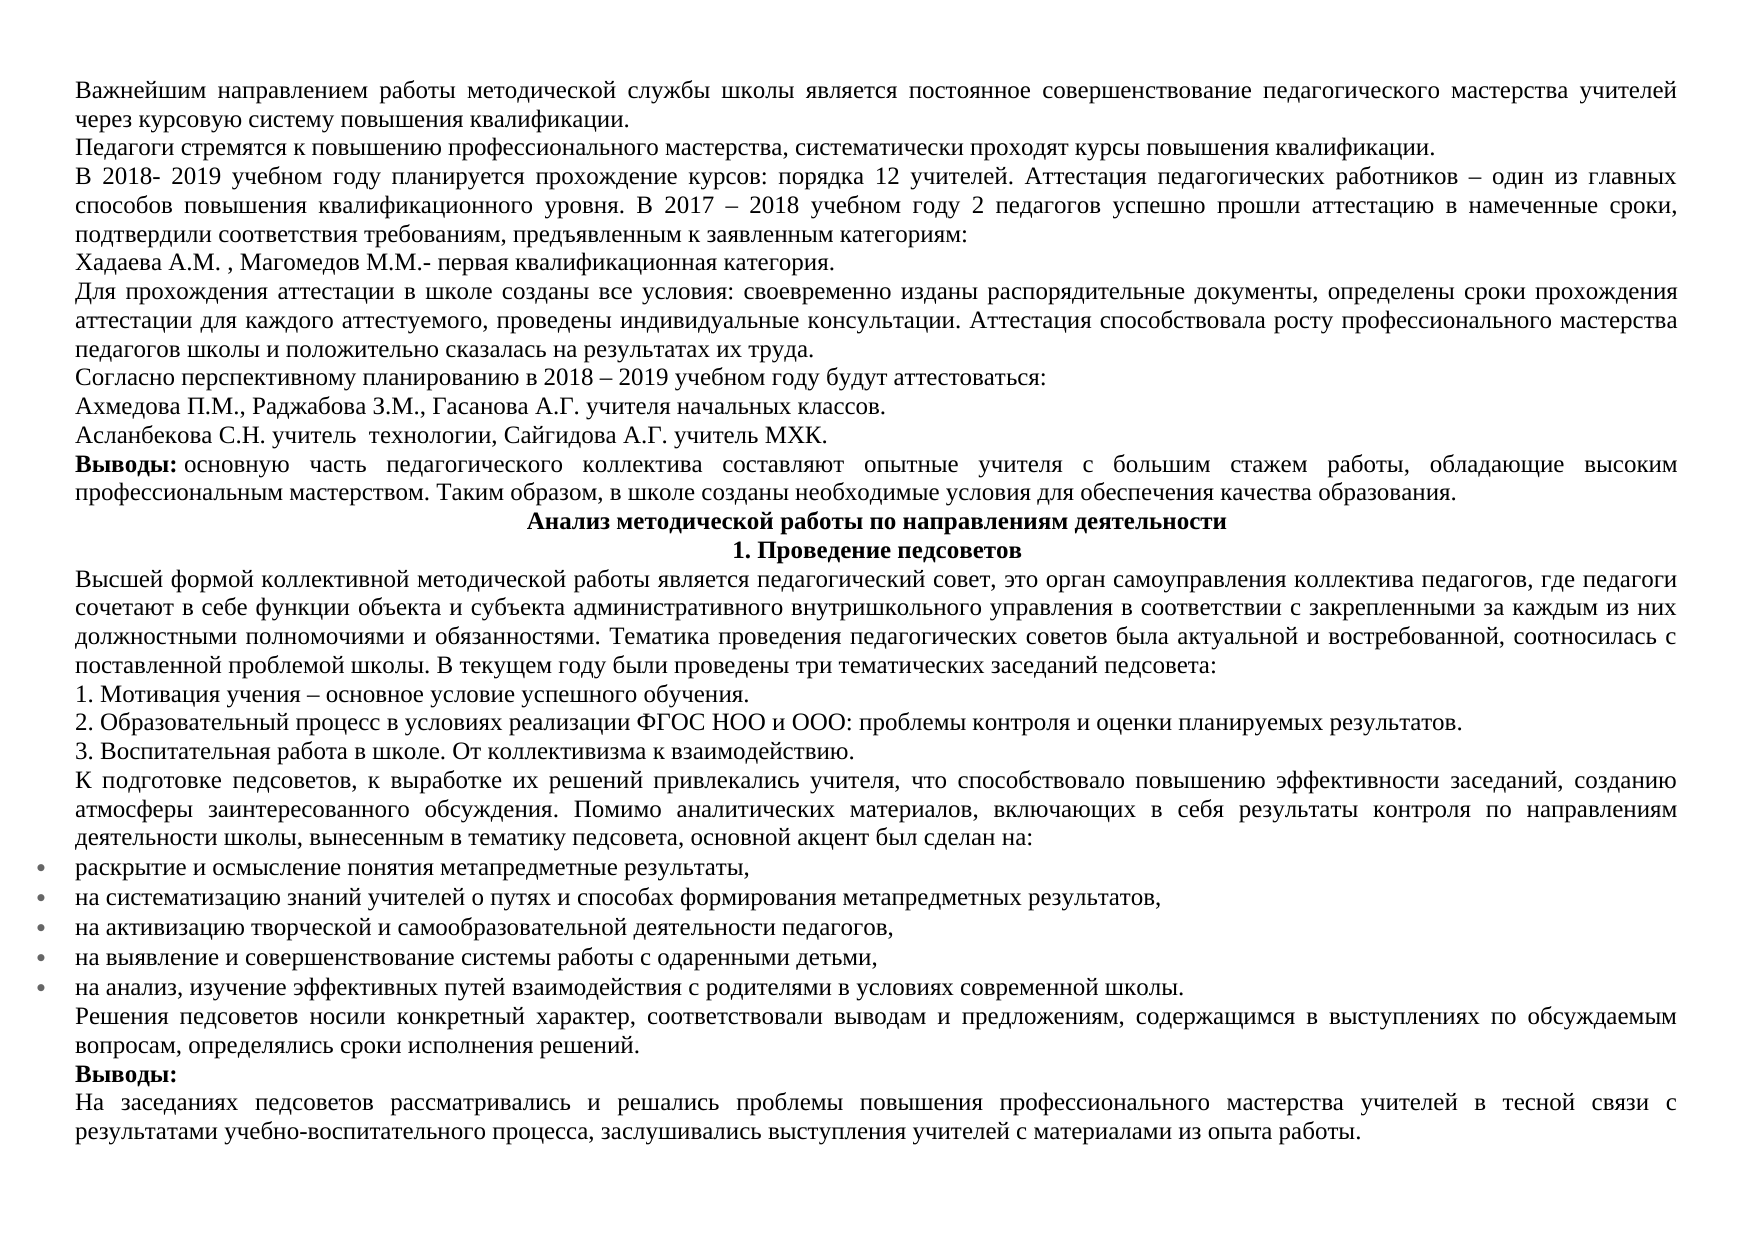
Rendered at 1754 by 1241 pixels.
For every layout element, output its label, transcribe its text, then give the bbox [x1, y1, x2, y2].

list на анализ, изучение эффективных путей взаимодействия с родителями в условиях современной школы. [37, 971, 1679, 1001]
text 2. Образовательный процесс в условиях реализации ФГОС НОО и ООО: проблемы контроля и оценки планируемых результатов. [75, 707, 1679, 736]
text Анализ методической работы по направлениям деятельности [75, 506, 1679, 535]
text К подготовке педсоветов, к выработке их решений привлекались учителя, что способствовало повышению эффективности заседаний, созданию атмосферы заинтересованного обсуждения. Помимо аналитических материалов, включающих в себя результаты контроля по направлениям деятельности школы, вынесенным в тематику педсовета, основной акцент был сделан на: [75, 765, 1679, 851]
list на систематизацию знаний учителей о путях и способах формирования метапредметных результатов, [37, 881, 1679, 911]
text 1. Проведение педсоветов [75, 535, 1679, 564]
text Выводы: основную часть педагогического коллектива составляют опытные учителя с большим стажем работы, обладающие высоким профессиональным мастерством. Таким образом, в школе созданы необходимые условия для обеспечения качества образования. [75, 449, 1679, 506]
text Выводы: [75, 1059, 1679, 1087]
text Важнейшим направлением работы методической службы школы является постоянное совершенствование педагогического мастерства учителей через курсовую систему повышения квалификации. [75, 75, 1679, 132]
text Согласно перспективному планированию в 2018 – 2019 учебном году будут аттестоваться: [75, 362, 1679, 391]
text В 2018- 2019 учебном году планируется прохождение курсов: порядка 12 учителей. Аттестация педагогических работников – один из главных способов повышения квалификационного уровня. В 2017 – 2018 учебном году 2 педагогов успешно прошли аттестацию в намеченные сроки, подтвердили соответствия требованиям, предъявленным к заявленным категориям: [75, 161, 1679, 247]
text 3. Воспитательная работа в школе. От коллективизма к взаимодействию. [75, 736, 1679, 765]
text Для прохождения аттестации в школе созданы все условия: своевременно изданы распорядительные документы, определены сроки прохождения аттестации для каждого аттестуемого, проведены индивидуальные консультации. Аттестация способствовала росту профессионального мастерства педагогов школы и положительно сказалась на результатах их труда. [75, 276, 1679, 362]
text Асланбекова С.Н. учитель технологии, Сайгидова А.Г. учитель МХК. [75, 420, 1679, 449]
text Педагоги стремятся к повышению профессионального мастерства, систематически проходят курсы повышения квалификации. [75, 132, 1679, 161]
text Ахмедова П.М., Раджабова З.М., Гасанова А.Г. учителя начальных классов. [75, 391, 1679, 420]
list на активизацию творческой и самообразовательной деятельности педагогов, [37, 911, 1679, 941]
text Решения педсоветов носили конкретный характер, соответствовали выводам и предложениям, содержащимся в выступлениях по обсуждаемым вопросам, определялись сроки исполнения решений. [75, 1001, 1679, 1059]
text 1. Мотивация учения – основное условие успешного обучения. [75, 679, 1679, 707]
list на выявление и совершенствование системы работы с одаренными детьми, [37, 941, 1679, 971]
text На заседаниях педсоветов рассматривались и решались проблемы повышения профессионального мастерства учителей в тесной связи с результатами учебно-воспитательного процесса, заслушивались выступления учителей с материалами из опыта работы. [75, 1087, 1679, 1145]
text Высшей формой коллективной методической работы является педагогический совет, это орган самоуправления коллектива педагогов, где педагоги сочетают в себе функции объекта и субъекта административного внутришкольного управления в соответствии с закрепленными за каждым из них должностными полномочиями и обязанностями. Тематика проведения педагогических советов была актуальной и востребованной, соотносилась с поставленной проблемой школы. В текущем году были проведены три тематических заседаний педсовета: [75, 564, 1679, 679]
text Хадаева А.М. , Магомедов М.М.- первая квалификационная категория. [75, 247, 1679, 276]
list раскрытие и осмысление понятия метапредметные результаты, [37, 851, 1679, 881]
